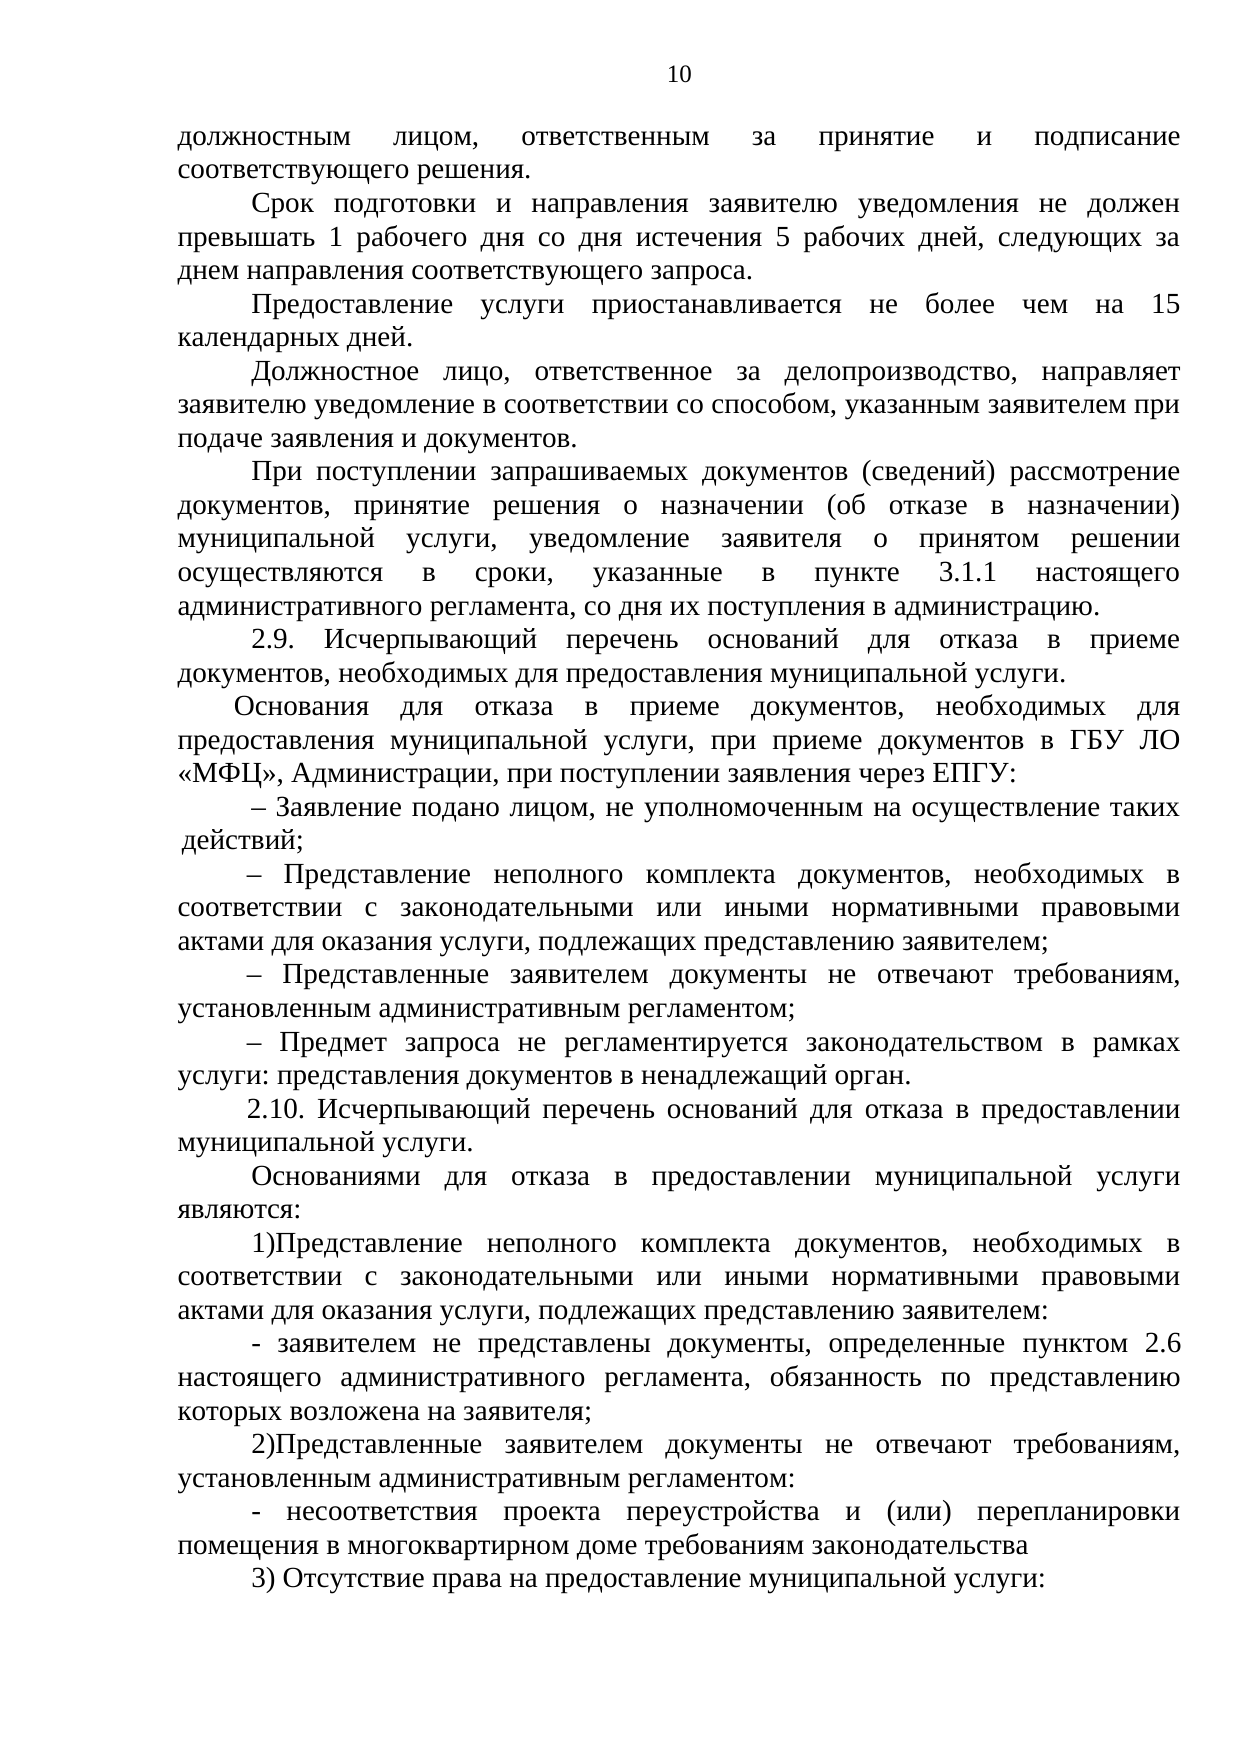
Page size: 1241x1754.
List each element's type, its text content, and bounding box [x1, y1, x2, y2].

text – Заявление подано лицом, не уполномоченным на осуществление таких действий; [182, 789, 1181, 856]
text 1)Представление неполного комплекта документов, необходимых в соответствии с законодательными или иными нормативными правовыми актами для оказания услуги, подлежащих представлению заявителем: [177, 1225, 1181, 1326]
text Предоставление услуги приостанавливается не более чем на 15 календарных дней. [177, 286, 1181, 353]
text При поступлении запрашиваемых документов (сведений) рассмотрение документов, принятие решения о назначении (об отказе в назначении) муниципальной услуги, уведомление заявителя о принятом решении осуществляются в сроки, указанные в пункте 3.1.1 настоящего административного регламента, со дня их поступления в администрацию. [177, 453, 1181, 621]
text Срок подготовки и направления заявителю уведомления не должен превышать 1 рабочего дня со дня истечения 5 рабочих дней, следующих за днем направления соответствующего запроса. [177, 185, 1181, 286]
text – Представленные заявителем документы не отвечают требованиям, установленным административным регламентом; [177, 957, 1181, 1024]
text - заявителем не представлены документы, определенные пунктом 2.6 настоящего административного регламента, обязанность по представлению которых возложена на заявителя; [177, 1326, 1181, 1426]
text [177, 118, 1181, 185]
text 3) Отсутствие права на предоставление муниципальной услуги: [177, 1560, 1181, 1594]
text 2)Представленные заявителем документы не отвечают требованиям, установленным административным регламентом: [177, 1426, 1181, 1493]
text Должностное лицо, ответственное за делопроизводство, направляет заявителю уведомление в соответствии со способом, указанным заявителем при подаче заявления и документов. [177, 353, 1181, 453]
text 2.10. Исчерпывающий перечень оснований для отказа в предоставлении муниципальной услуги. [177, 1091, 1181, 1158]
text - несоответствия проекта переустройства и (или) перепланировки помещения в многоквартирном доме требованиям законодательства [177, 1493, 1181, 1560]
text 2.9. Исчерпывающий перечень оснований для отказа в приеме документов, необходимых для предоставления муниципальной услуги. [177, 621, 1181, 688]
text Основаниями для отказа в предоставлении муниципальной услуги являются: [177, 1158, 1181, 1225]
text – Представление неполного комплекта документов, необходимых в соответствии с законодательными или иными нормативными правовыми актами для оказания услуги, подлежащих представлению заявителем; [177, 856, 1181, 957]
text Основания для отказа в приеме документов, необходимых для предоставления муниципальной услуги, при приеме документов в ГБУ ЛО «МФЦ», Администрации, при поступлении заявления через ЕПГУ: [177, 688, 1181, 789]
text – Предмет запроса не регламентируется законодательством в рамках услуги: представления документов в ненадлежащий орган. [177, 1024, 1181, 1091]
